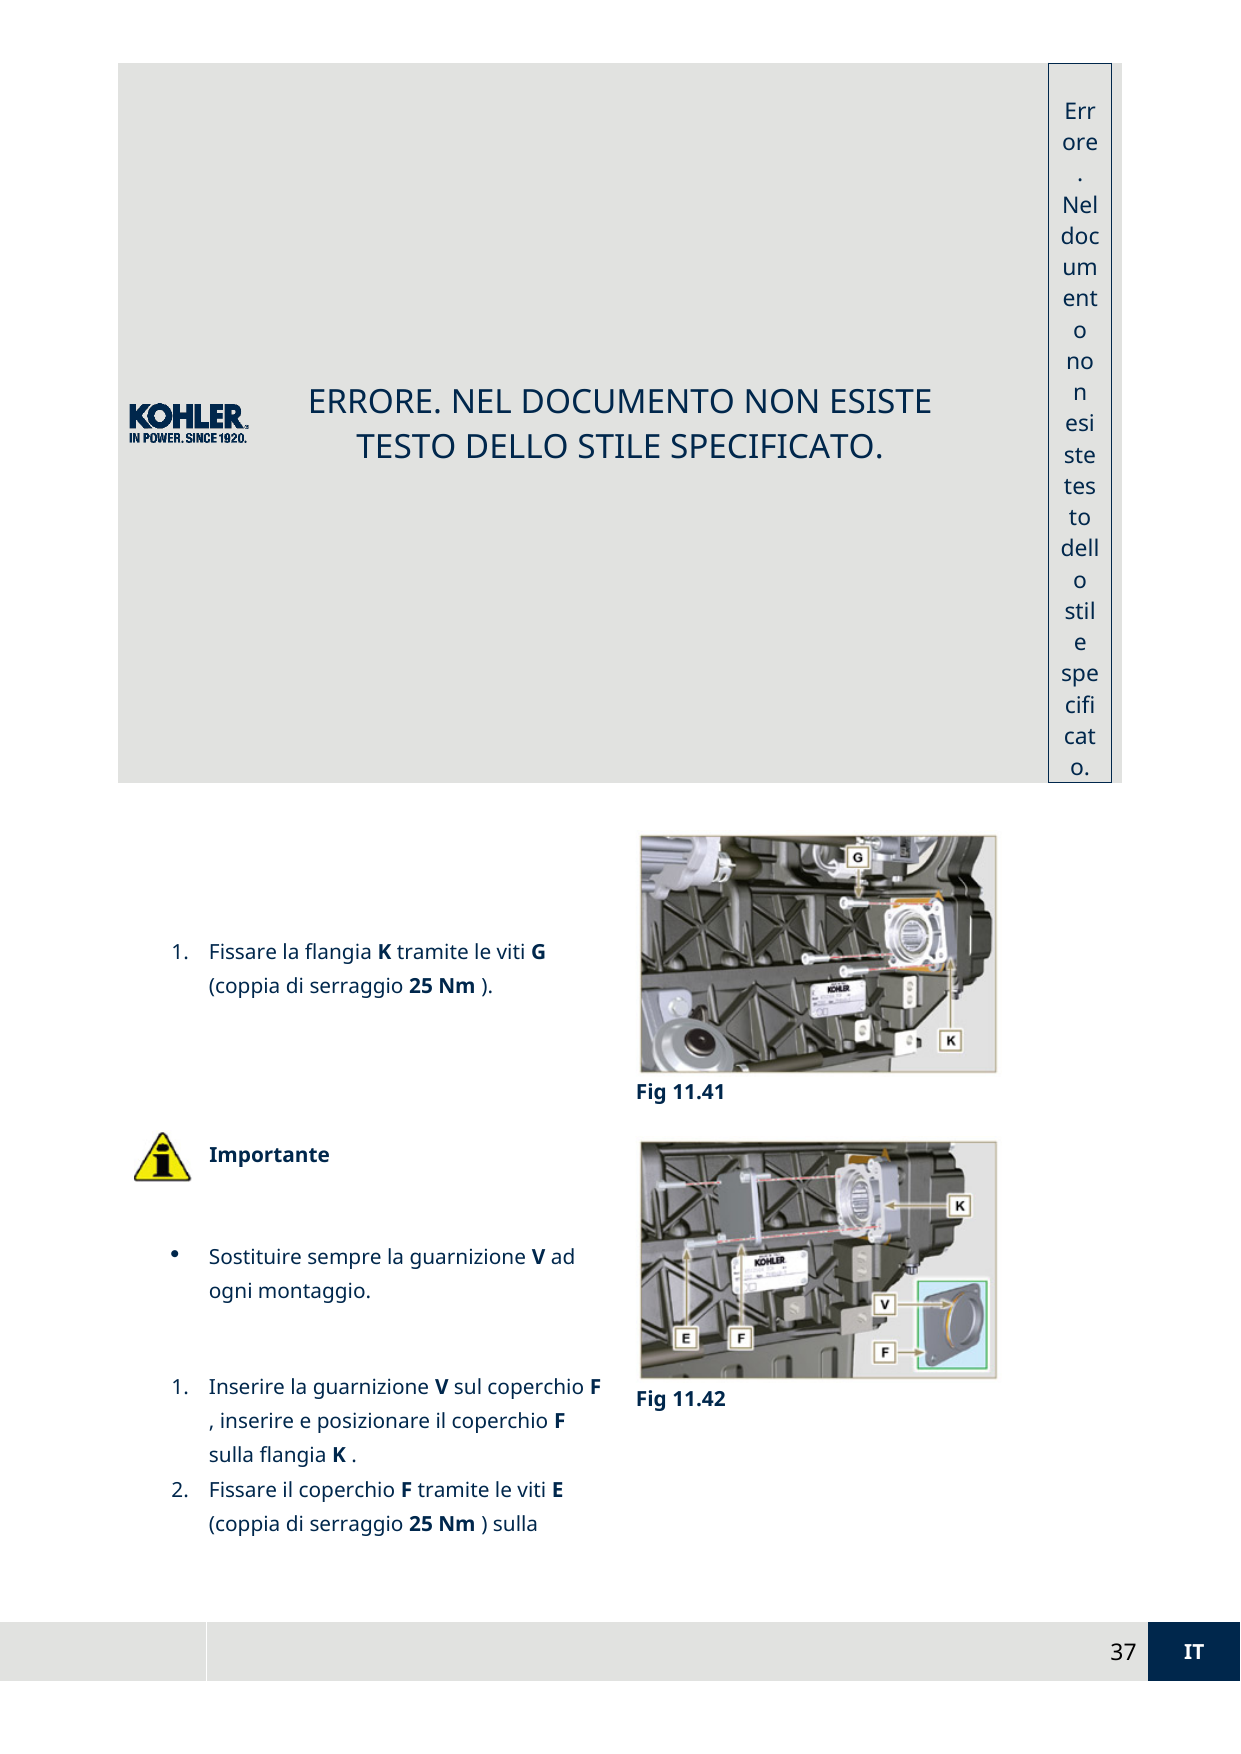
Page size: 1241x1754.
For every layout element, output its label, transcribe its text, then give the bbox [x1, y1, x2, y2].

table_cell Fissare la flangia K tramite le viti G (coppia di serraggio 25 Nm ). [118, 815, 620, 1121]
table_cell Importante Sostituire sempre la guarnizione V ad ogni montaggio. Inserire la guarnizione V sul coperchio F , inserire e posizionare il coperchio F sulla flangia K . Fissare il coperchio F tramite le viti E (coppia di serraggio 25 Nm ) sulla flangia K . [118, 1121, 620, 1553]
picture [635, 1136, 1002, 1384]
picture [635, 830, 1002, 1078]
table_cell Fig 11.42 [620, 1121, 1122, 1553]
table_cell Fig 11.41 [620, 815, 1122, 1121]
picture [129, 403, 249, 443]
picture [133, 1130, 193, 1182]
